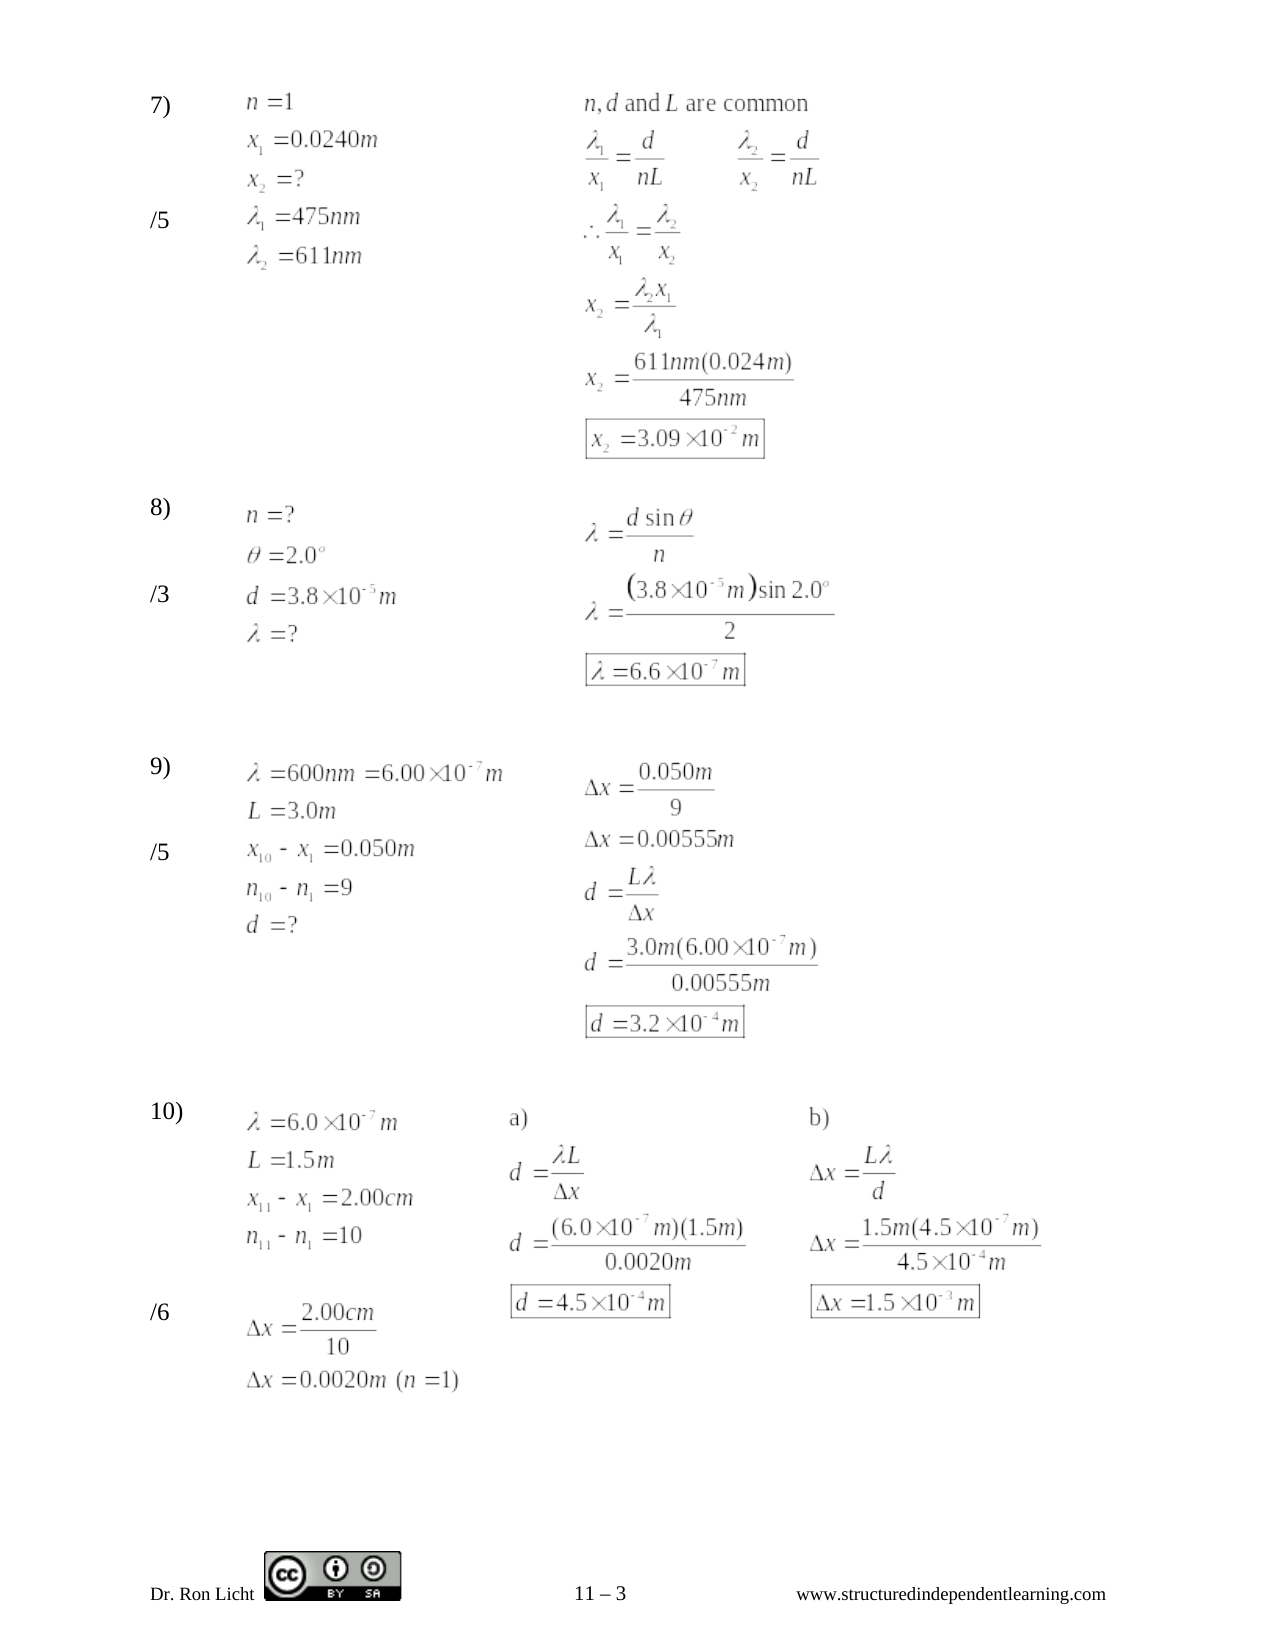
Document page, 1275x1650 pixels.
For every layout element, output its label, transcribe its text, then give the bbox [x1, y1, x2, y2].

text 9) [150, 751, 1125, 780]
text /5 [150, 837, 1125, 866]
text /3 [150, 579, 1125, 607]
text 7) [150, 90, 1125, 119]
text /5 [150, 205, 1125, 234]
text /6 [150, 1297, 1125, 1326]
text 10) [150, 1096, 1125, 1125]
text 8) [150, 492, 1125, 521]
picture [264, 1551, 402, 1601]
